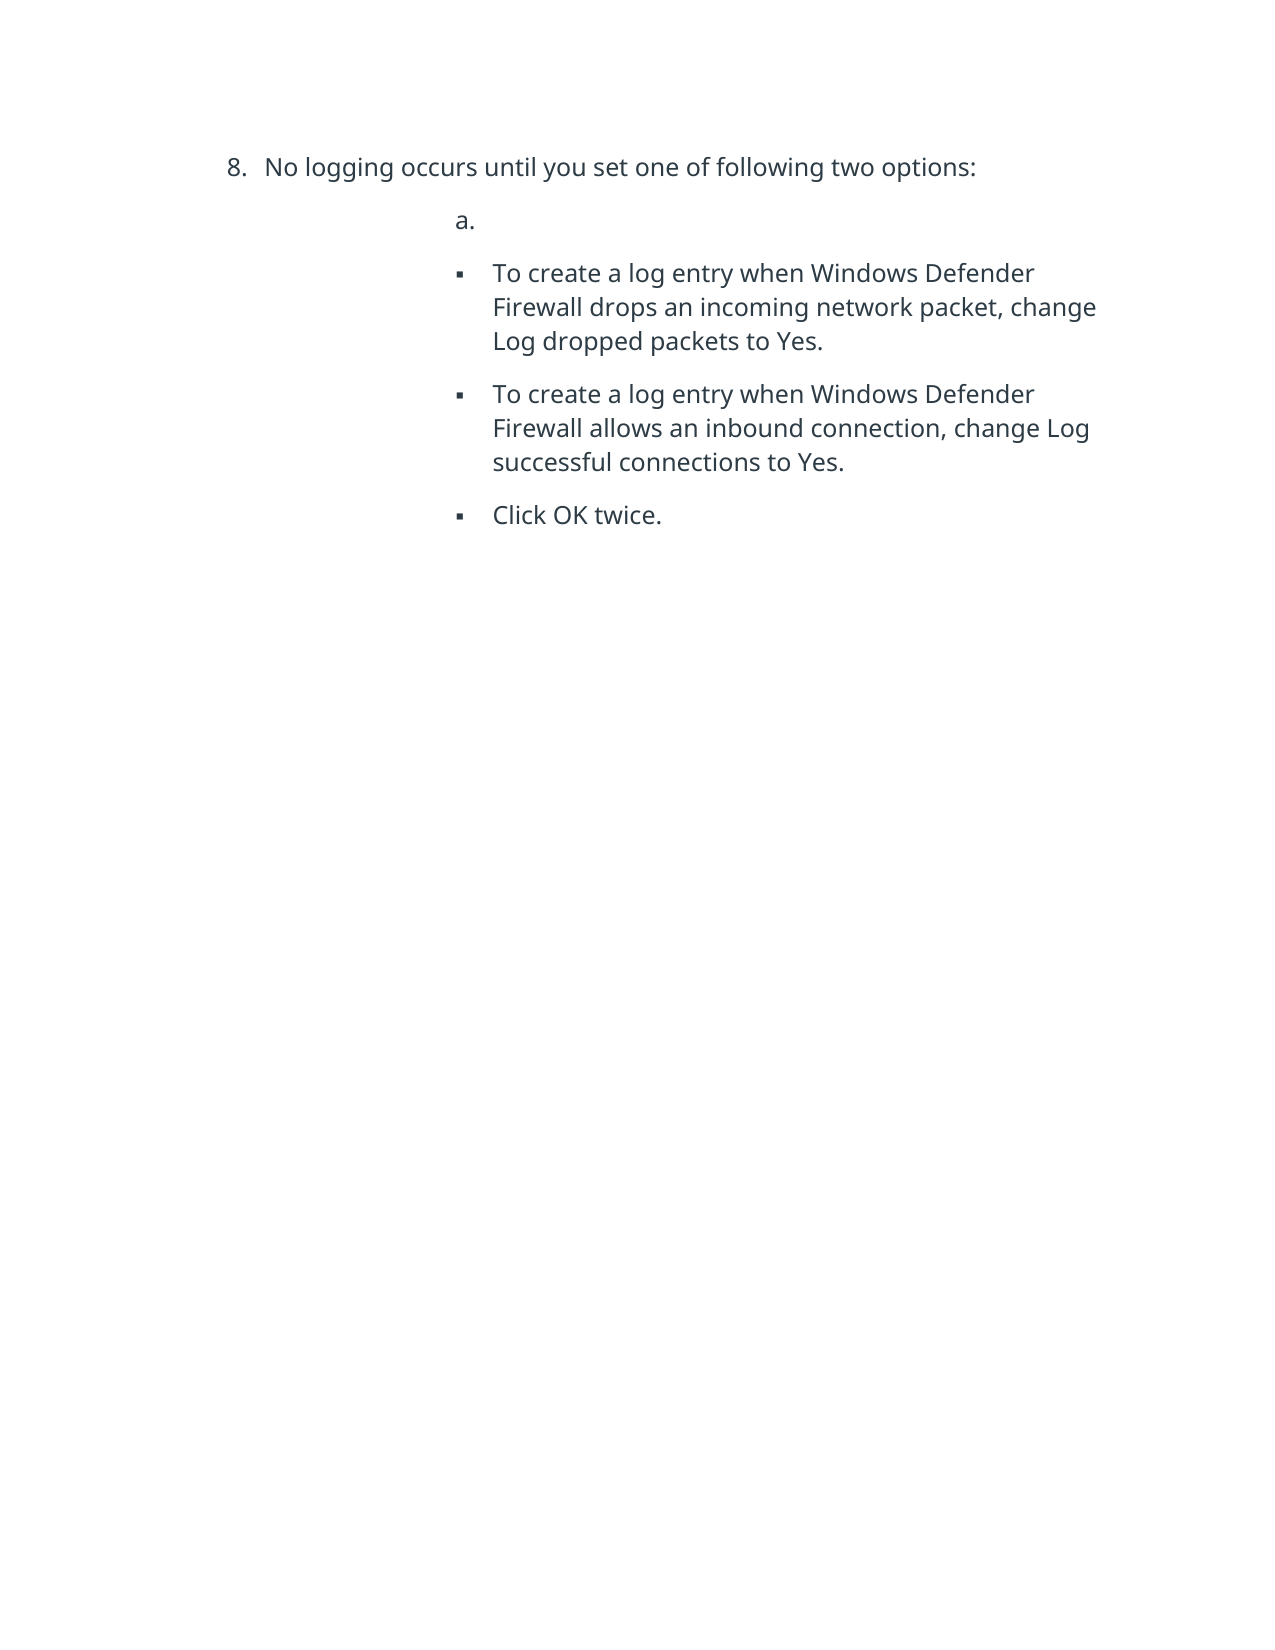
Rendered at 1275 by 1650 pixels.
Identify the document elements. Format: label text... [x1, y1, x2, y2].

list To create a log entry when Windows Defender Firewall allows an inbound connection, change Log successful connections to Yes. [455, 377, 1125, 479]
list No logging occurs until you set one of following two options: [227, 150, 1125, 184]
list Click OK twice. [455, 497, 1125, 532]
list To create a log entry when Windows Defender Firewall drops an incoming network packet, change Log dropped packets to Yes. [455, 256, 1125, 358]
